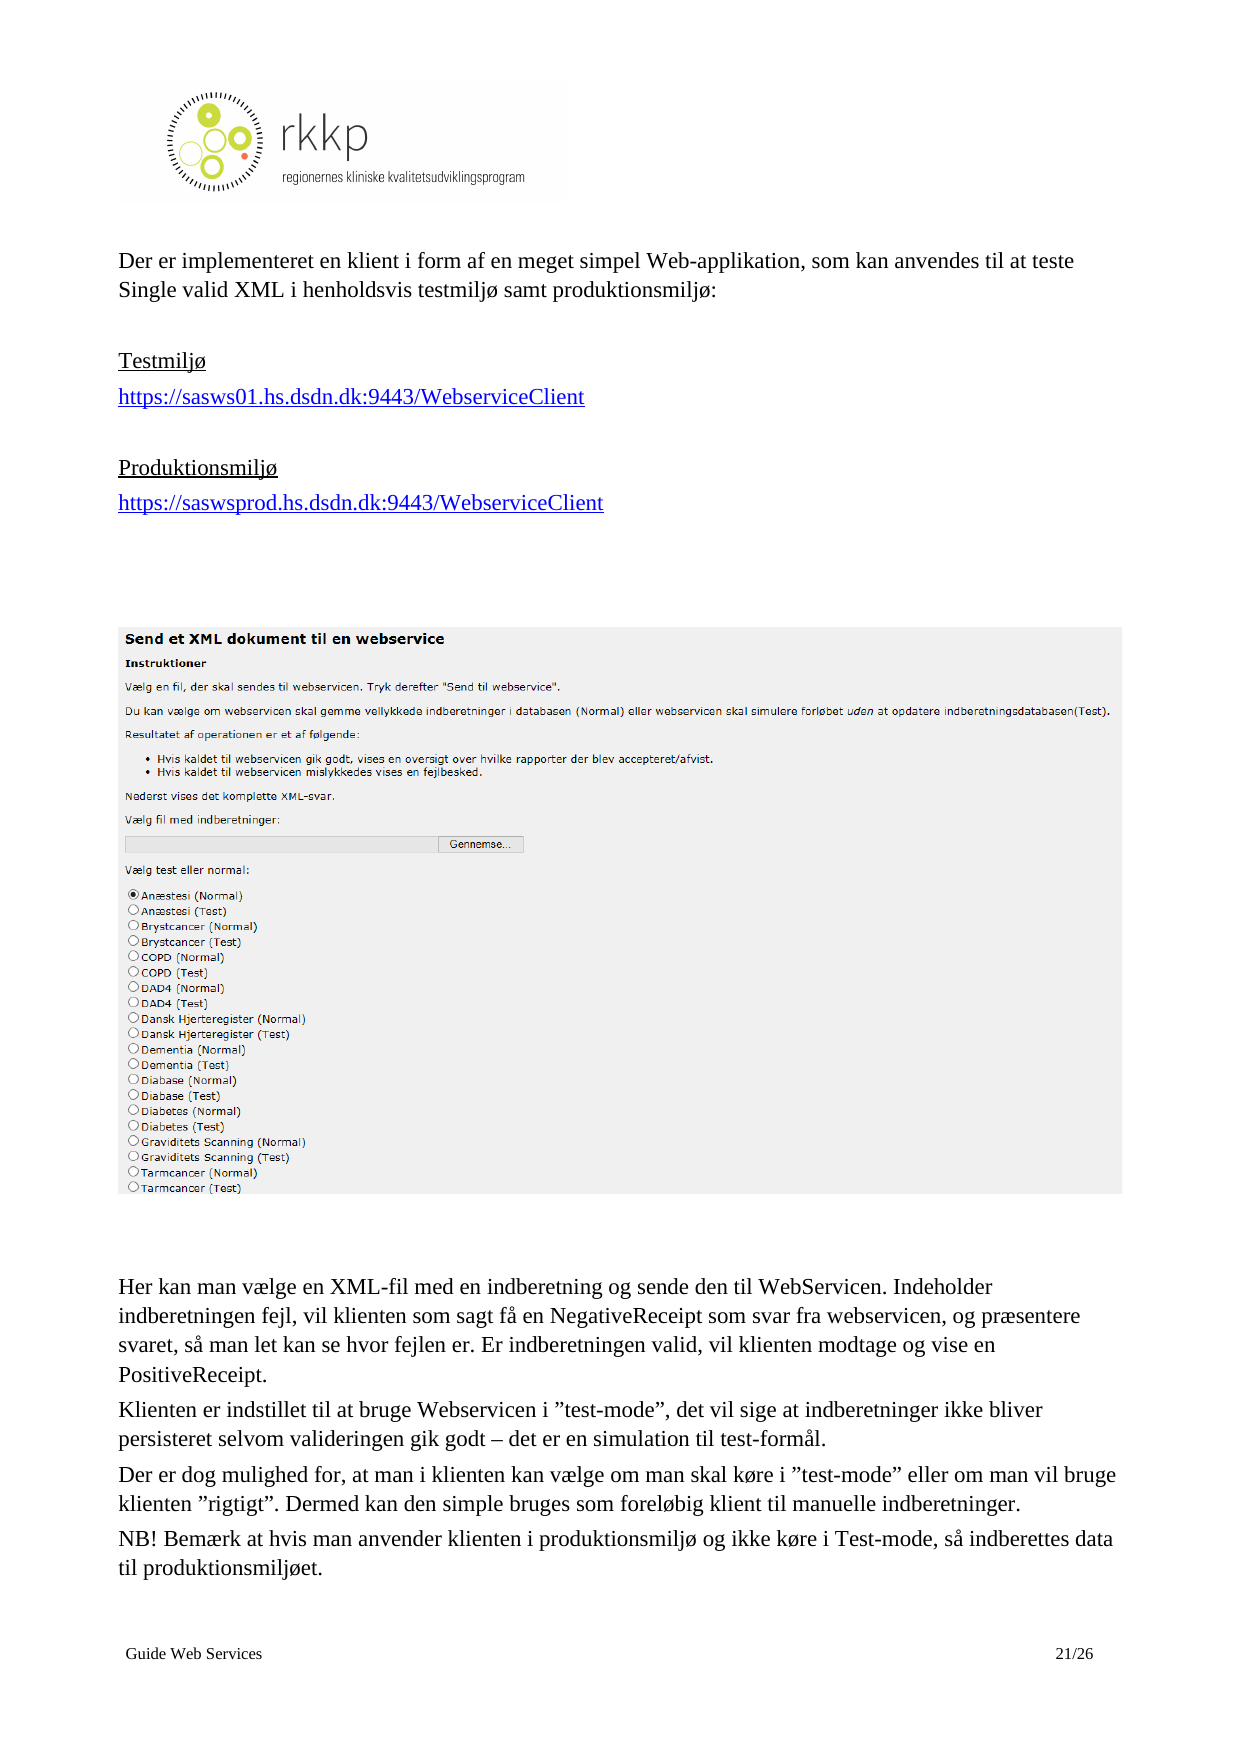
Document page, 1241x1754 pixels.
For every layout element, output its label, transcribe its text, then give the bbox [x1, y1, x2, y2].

text Her kan man vælge en XML-fil med en indberetning og sende den til WebServicen. Indeholder indberetningen fejl, vil klienten som sagt få en NegativeReceipt som svar fra webservicen, og præsentere svaret, så man let kan se hvor fejlen er. Er indberetningen valid, vil klienten modtage og vise en PositiveReceipt. [118, 1270, 1122, 1387]
text Klienten er indstillet til at bruge Webservicen i ”test-mode”, det vil sige at indberetninger ikke bliver persisteret selvom valideringen gik godt – det er en simulation til test-formål. [118, 1393, 1122, 1452]
text Der er dog mulighed for, at man i klienten kan vælge om man skal køre i ”test-mode” eller om man vil bruge klienten ”rigtigt”. Dermed kan den simple bruges som foreløbig klient til manuelle indberetninger. [118, 1458, 1122, 1516]
picture [118, 78, 567, 203]
text Der er implementeret en klient i form af en meget simpel Web-applikation, som kan anvendes til at teste Single valid XML i henholdsvis testmiljø samt produktionsmiljø: [118, 244, 1122, 303]
picture [118, 627, 1123, 1194]
text https://sasws01.hs.dsdn.dk:9443/WebserviceClient [118, 380, 1122, 409]
text NB! Bemærk at hvis man anvender klienten i produktionsmiljø og ikke køre i Test-mode, så indberettes data til produktionsmiljøet. [118, 1522, 1122, 1581]
text Produktionsmiljø [118, 451, 1122, 480]
text Testmiljø [118, 344, 1122, 374]
text https://saswsprod.hs.dsdn.dk:9443/WebserviceClient [118, 486, 1122, 515]
